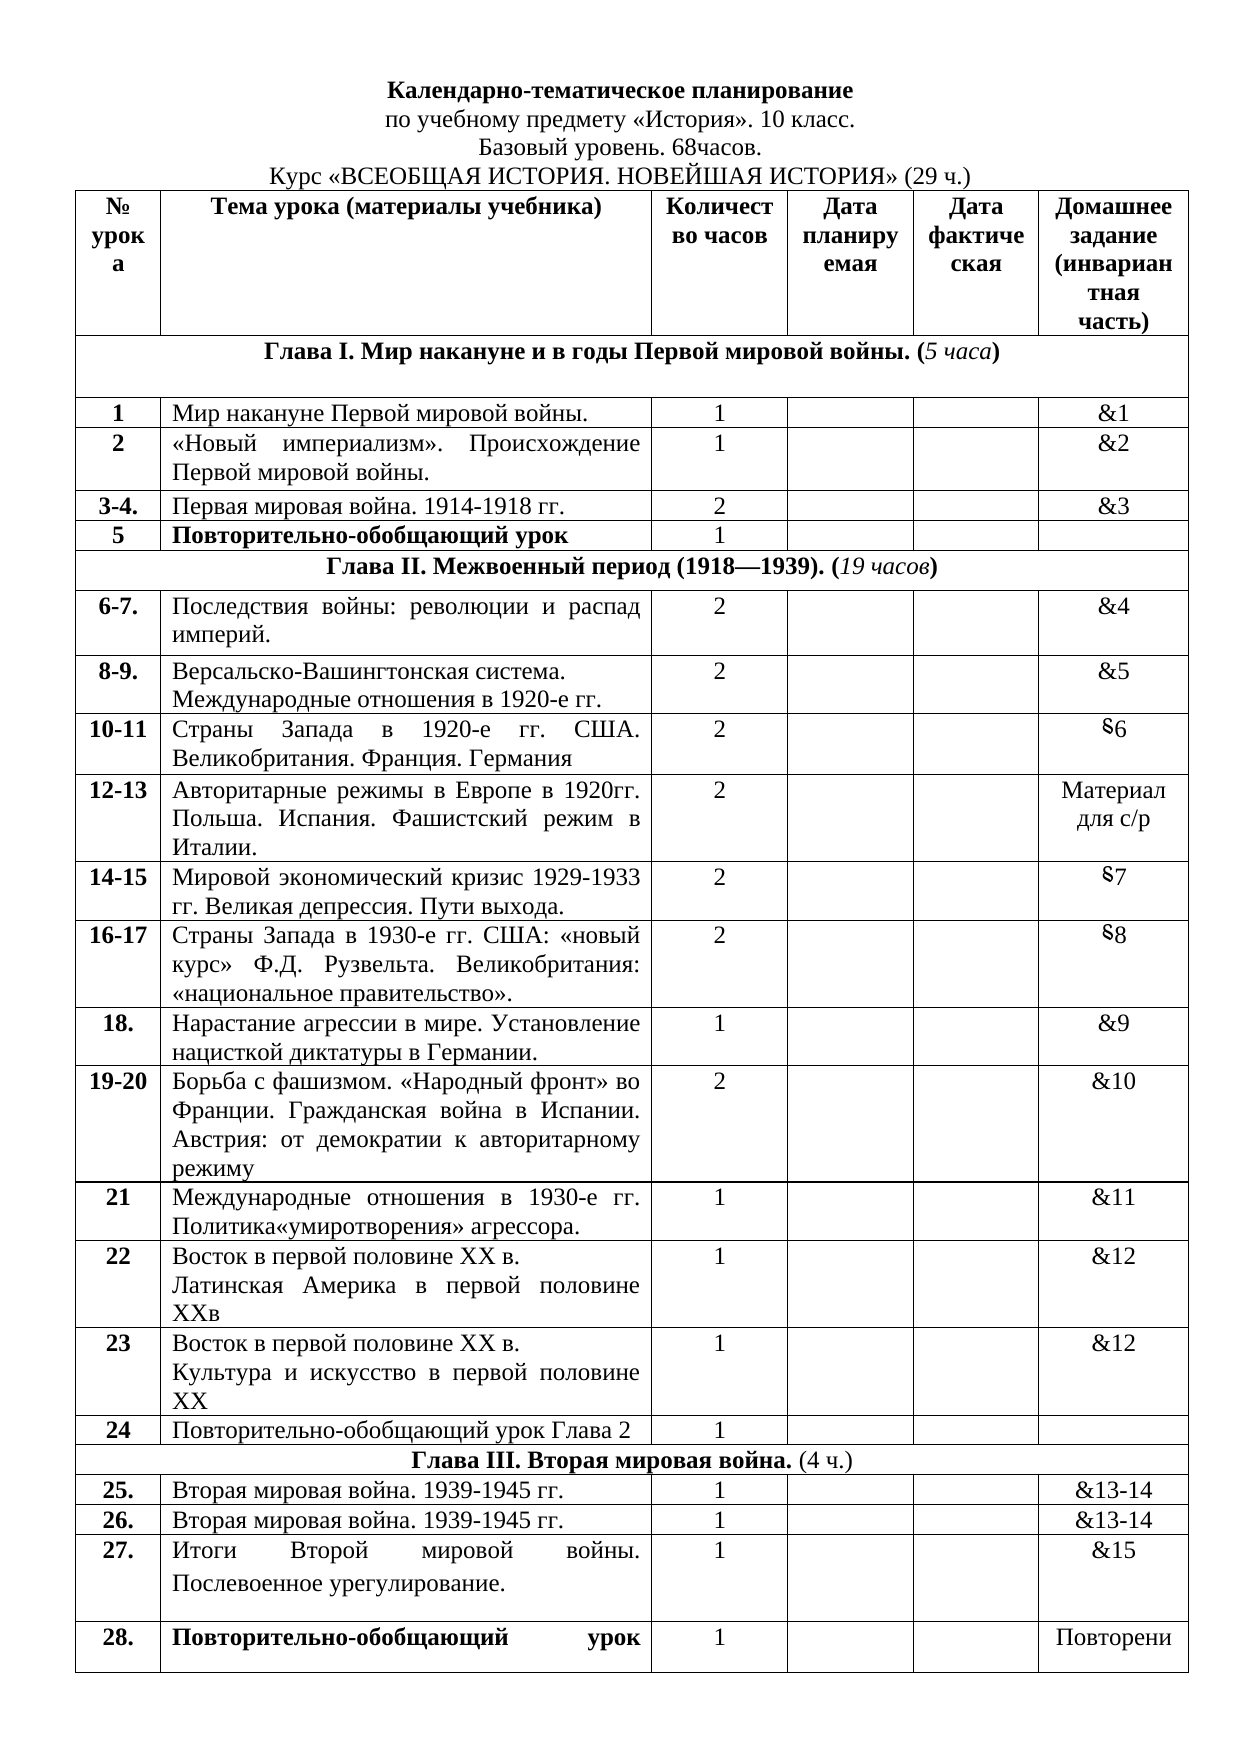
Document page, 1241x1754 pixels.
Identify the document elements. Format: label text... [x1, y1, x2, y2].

table_header Количество часов [652, 191, 787, 335]
table_cell [914, 521, 1038, 550]
table_cell [788, 714, 913, 774]
table_cell 2 [652, 1066, 787, 1181]
table_cell 1 [652, 398, 787, 427]
table_cell [788, 775, 913, 861]
table_cell &3 [1039, 491, 1188, 519]
table_cell Итоги Второй мировой войны. Послевоенное урегулирование. [161, 1535, 651, 1621]
table_cell 1 [652, 1328, 787, 1414]
table_cell [788, 1183, 913, 1240]
table_cell [914, 1416, 1038, 1444]
table_cell 1 [76, 398, 160, 427]
table_cell Борьба с фашизмом. «Народный фронт» во Франции. Гражданская война в Испании. Австрия: от демократии к авторитарному режиму [161, 1066, 651, 1181]
table_cell [914, 591, 1038, 655]
table_cell [914, 1241, 1038, 1327]
table_cell 1 [652, 1008, 787, 1065]
table_cell 10-11 [76, 714, 160, 774]
table_cell 1 [652, 428, 787, 490]
table_cell ⸹7 [1039, 862, 1188, 919]
table_cell Страны Запада в 1920-е гг. США. Великобритания. Франция. Германия [161, 714, 651, 774]
table_cell 1 [652, 1622, 787, 1672]
table_cell [788, 1622, 913, 1672]
table_cell 1 [652, 1505, 787, 1534]
table_cell 2 [652, 591, 787, 655]
table_cell 2 [652, 714, 787, 774]
table_cell 1 [652, 1416, 787, 1444]
table_cell &11 [1039, 1183, 1188, 1240]
table_cell 24 [76, 1416, 160, 1444]
table_cell [788, 1535, 913, 1621]
table_cell [788, 591, 913, 655]
table_cell [788, 428, 913, 490]
table_cell 1 [652, 1475, 787, 1504]
table_cell &2 [1039, 428, 1188, 490]
table_cell «Новый империализм». Происхождение Первой мировой войны. [161, 428, 651, 490]
table_cell 22 [76, 1241, 160, 1327]
table_cell [914, 428, 1038, 490]
table_cell 12-13 [76, 775, 160, 861]
table_cell [788, 1416, 913, 1444]
table_cell [788, 921, 913, 1007]
table_cell [914, 714, 1038, 774]
table_cell [914, 775, 1038, 861]
table_header Домашнее задание (инвариантная часть) [1039, 191, 1188, 335]
table_cell Глава I. Мир накануне и в годы Первой мировой войны. (5 часа) [76, 336, 1188, 397]
text Базовый уровень. 68часов. [75, 132, 1165, 161]
table_cell ⸹8 [1039, 921, 1188, 1007]
table_cell 2 [652, 656, 787, 713]
table_cell 18. [76, 1008, 160, 1065]
table_cell 8-9. [76, 656, 160, 713]
table_cell [1039, 1416, 1188, 1444]
table_cell [788, 1008, 913, 1065]
table_cell Вторая мировая война. 1939-1945 гг. [161, 1505, 651, 1534]
table_cell 28. [76, 1622, 160, 1672]
table_cell [788, 398, 913, 427]
table_cell Материал для с/р [1039, 775, 1188, 861]
table_cell [788, 862, 913, 919]
table_cell Первая мировая война. 1914-1918 гг. [161, 491, 651, 519]
table_cell 6-7. [76, 591, 160, 655]
table_cell Вторая мировая война. 1939-1945 гг. [161, 1475, 651, 1504]
table_cell 1 [652, 521, 787, 550]
table_cell Восток в первой половине XX в. Латинская Америка в первой половине XXв [161, 1241, 651, 1327]
table_cell &13-14 [1039, 1475, 1188, 1504]
text по учебному предмету «История». 10 класс. [75, 104, 1165, 132]
table_cell [914, 1008, 1038, 1065]
table_cell &10 [1039, 1066, 1188, 1181]
table_cell Повторительно-обобщающий урок [161, 521, 651, 550]
table_cell Нарастание агрессии в мире. Установление нацисткой диктатуры в Германии. [161, 1008, 651, 1065]
table_cell &5 [1039, 656, 1188, 713]
table_cell [788, 1505, 913, 1534]
table_cell &15 [1039, 1535, 1188, 1621]
table_cell [914, 1328, 1038, 1414]
table_cell Страны Запада в 1930-е гг. США: «новый курс» Ф.Д. Рузвельта. Великобритания: «национальное правительство». [161, 921, 651, 1007]
text Курс «ВСЕОБЩАЯ ИСТОРИЯ. НОВЕЙШАЯ ИСТОРИЯ» (29 ч.) [75, 161, 1165, 190]
table_cell Последствия войны: революции и распад империй. [161, 591, 651, 655]
table_cell &1 [1039, 398, 1188, 427]
table_cell [914, 656, 1038, 713]
table_cell 2 [76, 428, 160, 490]
table_cell [788, 1066, 913, 1181]
table_cell 2 [652, 862, 787, 919]
table_cell 21 [76, 1183, 160, 1240]
table_cell Глава II. Межвоенный период (1918—1939). (19 часов) [76, 551, 1188, 590]
table_cell [914, 862, 1038, 919]
table_cell 2 [652, 921, 787, 1007]
table_cell &12 [1039, 1241, 1188, 1327]
table_cell [914, 1066, 1038, 1181]
text Календарно-тематическое планирование [75, 75, 1165, 104]
table_cell [914, 1475, 1038, 1504]
table_cell 5 [76, 521, 160, 550]
table_cell 1 [652, 1535, 787, 1621]
table_cell Восток в первой половине XX в. Культура и искусство в первой половине XX [161, 1328, 651, 1414]
table_cell [914, 1505, 1038, 1534]
table_cell [914, 1183, 1038, 1240]
table_cell 19-20 [76, 1066, 160, 1181]
table_header Дата фактическая [914, 191, 1038, 335]
table_cell [914, 1535, 1038, 1621]
table_cell [788, 656, 913, 713]
table_cell Авторитарные режимы в Европе в 1920гг. Польша. Испания. Фашистcкий режим в Италии. [161, 775, 651, 861]
table_cell [788, 1328, 913, 1414]
table_cell 1 [652, 1241, 787, 1327]
table_cell &13-14 [1039, 1505, 1188, 1534]
table_cell Повторительно-обобщающий урок Глава 2 [161, 1416, 651, 1444]
table_cell 2 [652, 491, 787, 519]
table_cell [914, 1622, 1038, 1672]
table_cell 26. [76, 1505, 160, 1534]
table_cell Международные отношения в 1930-е гг. Политика«умиротворения» агрессора. [161, 1183, 651, 1240]
table_cell Мировой экономический кризис 1929-1933 гг. Великая депрессия. Пути выхода. [161, 862, 651, 919]
table_cell &9 [1039, 1008, 1188, 1065]
table_cell [788, 491, 913, 519]
table_cell [788, 1241, 913, 1327]
table_cell &4 [1039, 591, 1188, 655]
table_cell &12 [1039, 1328, 1188, 1414]
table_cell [161, 1622, 651, 1672]
table_cell [914, 398, 1038, 427]
table_header Тема урока (материалы учебника) [161, 191, 651, 335]
table_cell Версальско-Вашингтонская система. Международные отношения в 1920-е гг. [161, 656, 651, 713]
table_cell 25. [76, 1475, 160, 1504]
table_cell Мир накануне Первой мировой войны. [161, 398, 651, 427]
table_cell [788, 1475, 913, 1504]
table_cell Глава III. Вторая мировая война. (4 ч.) [76, 1445, 1188, 1474]
table_header № урока [76, 191, 160, 335]
table_header Дата планируемая [788, 191, 913, 335]
table_cell 27. [76, 1535, 160, 1621]
table_cell 23 [76, 1328, 160, 1414]
table_cell 16-17 [76, 921, 160, 1007]
table_cell ⸹6 [1039, 714, 1188, 774]
table_cell 1 [652, 1183, 787, 1240]
table_cell Повторение [1039, 1622, 1188, 1672]
table_cell [788, 521, 913, 550]
table_cell [1039, 521, 1188, 550]
table_cell 3-4. [76, 491, 160, 519]
table_cell [914, 921, 1038, 1007]
table_cell 14-15 [76, 862, 160, 919]
table_cell [914, 491, 1038, 519]
table_cell 2 [652, 775, 787, 861]
